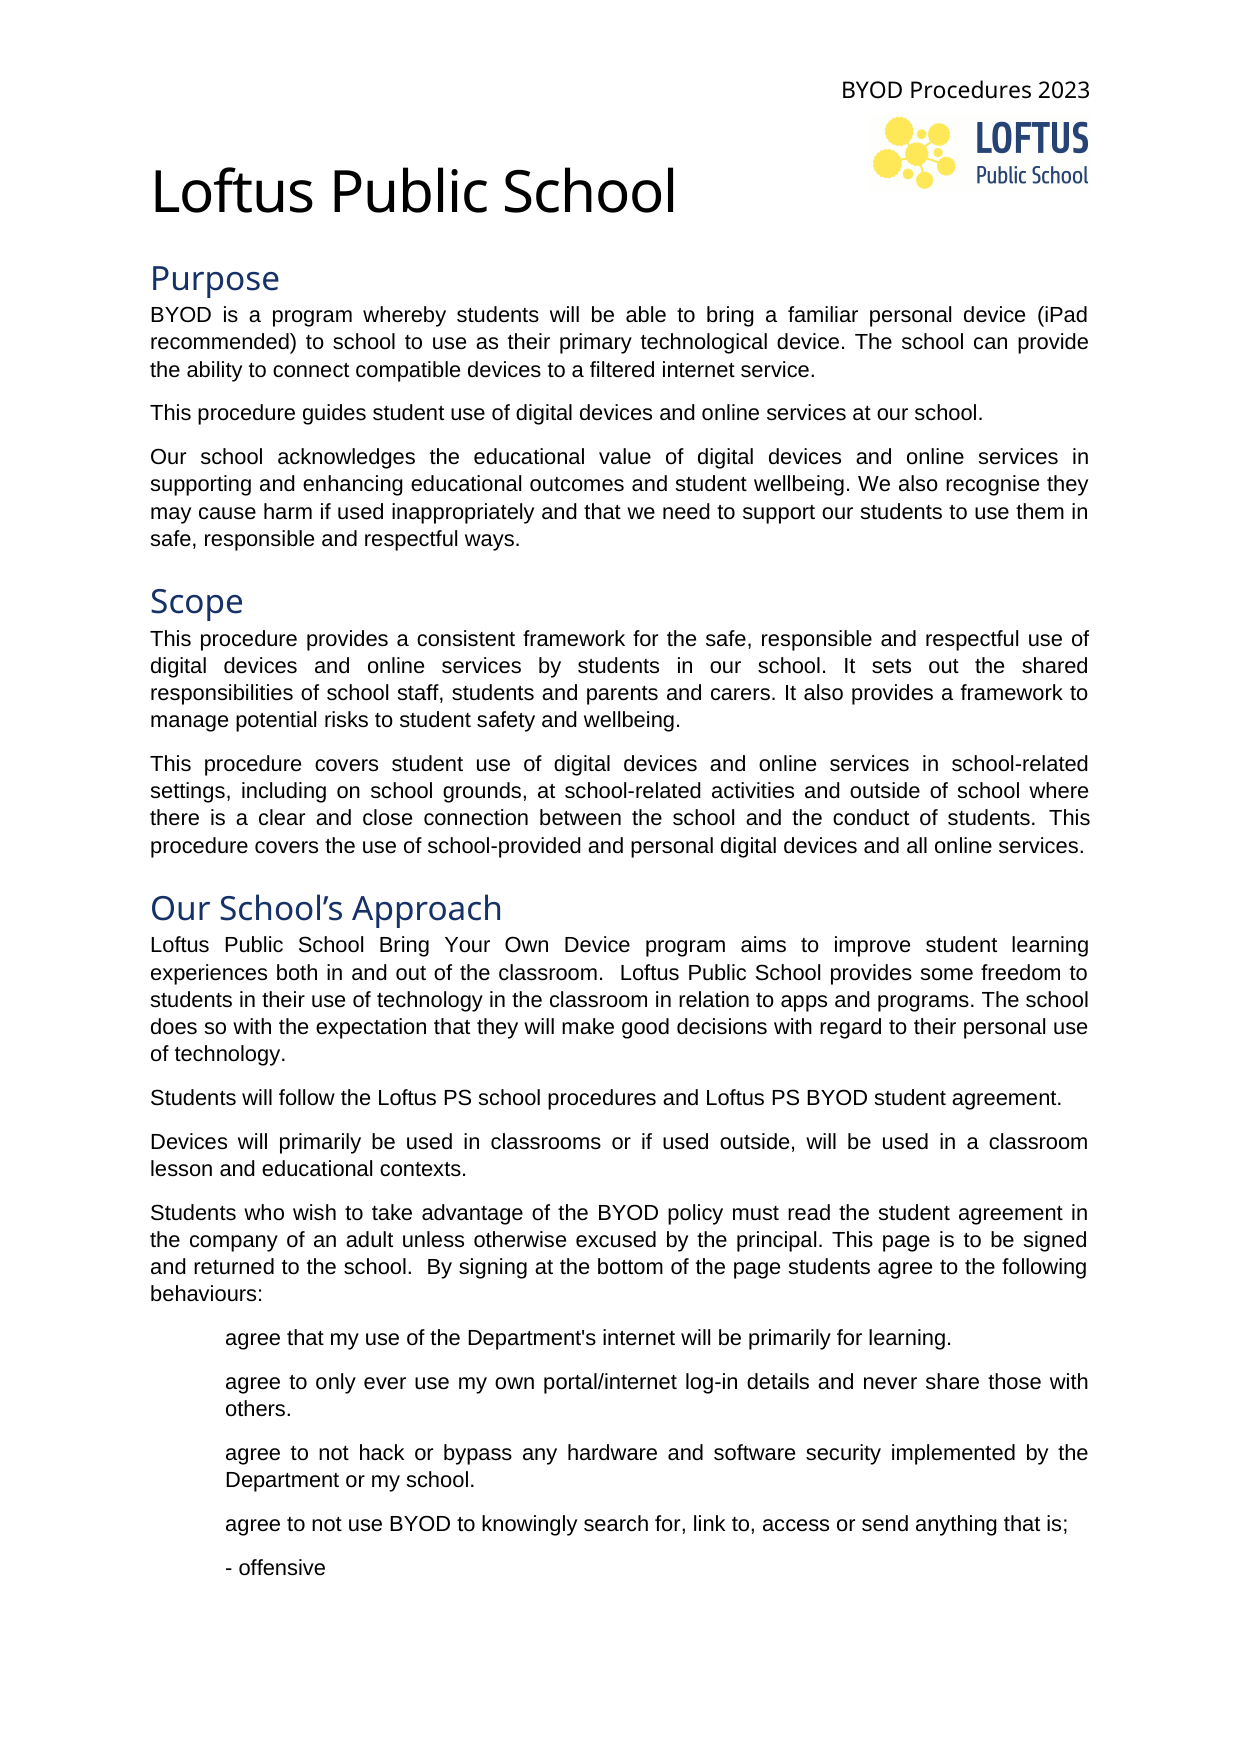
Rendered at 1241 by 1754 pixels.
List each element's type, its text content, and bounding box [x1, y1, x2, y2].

text Students who wish to take advantage of the BYOD policy must read the student agreement in the company of an adult unless otherwise excused by the principal. This page is to be signed and returned to the school. By signing at the bottom of the page students agree to the following behaviours: [150, 1200, 1090, 1307]
text agree to not hack or bypass any hardware and software security implemented by the Department or my school. [225, 1440, 1090, 1492]
text Loftus Public School Bring Your Own Device program aims to improve student learning experiences both in and out of the classroom. Loftus Public School provides some freedom to students in their use of technology in the classroom in relation to apps and programs. The school does so with the expectation that they will make good decisions with regard to their personal use of technology. [150, 932, 1090, 1066]
picture [870, 114, 1093, 192]
text Devices will primarily be used in classrooms or if used outside, will be used in a classroom lesson and educational contexts. [150, 1129, 1090, 1181]
text agree that my use of the Department's internet will be primarily for learning. [225, 1325, 1090, 1350]
text agree to only ever use my own portal/internet log-in details and never share those with others. [225, 1369, 1090, 1421]
text - offensive [225, 1555, 1090, 1580]
title Loftus Public School [150, 150, 1090, 229]
subtitle Scope [150, 578, 1090, 623]
text agree to not use BYOD to knowingly search for, link to, access or send anything that is; [225, 1511, 1090, 1536]
text This procedure covers student use of digital devices and online services in school-related settings, including on school grounds, at school-related activities and outside of school where there is a clear and close connection between the school and the conduct of students. This procedure covers the use of school-provided and personal digital devices and all online services. [150, 751, 1090, 858]
text This procedure provides a consistent framework for the safe, responsible and respectful use of digital devices and online services by students in our school. It sets out the shared responsibilities of school staff, students and parents and carers. It also provides a framework to manage potential risks to student safety and wellbeing. [150, 626, 1090, 732]
text Students will follow the Loftus PS school procedures and Loftus PS BYOD student agreement. [150, 1085, 1090, 1110]
text This procedure guides student use of digital devices and online services at our school. [150, 400, 1090, 426]
text Our school acknowledges the educational value of digital devices and online services in supporting and enhancing educational outcomes and student wellbeing. We also recognise they may cause harm if used inappropriately and that we need to support our students to use them in safe, responsible and respectful ways. [150, 444, 1090, 551]
text BYOD is a program whereby students will be able to bring a familiar personal device (iPad recommended) to school to use as their primary technological device. The school can provide the ability to connect compatible devices to a filtered internet service. [150, 302, 1090, 382]
subtitle Purpose [150, 254, 1090, 300]
subtitle Our School’s Approach [150, 885, 1090, 930]
